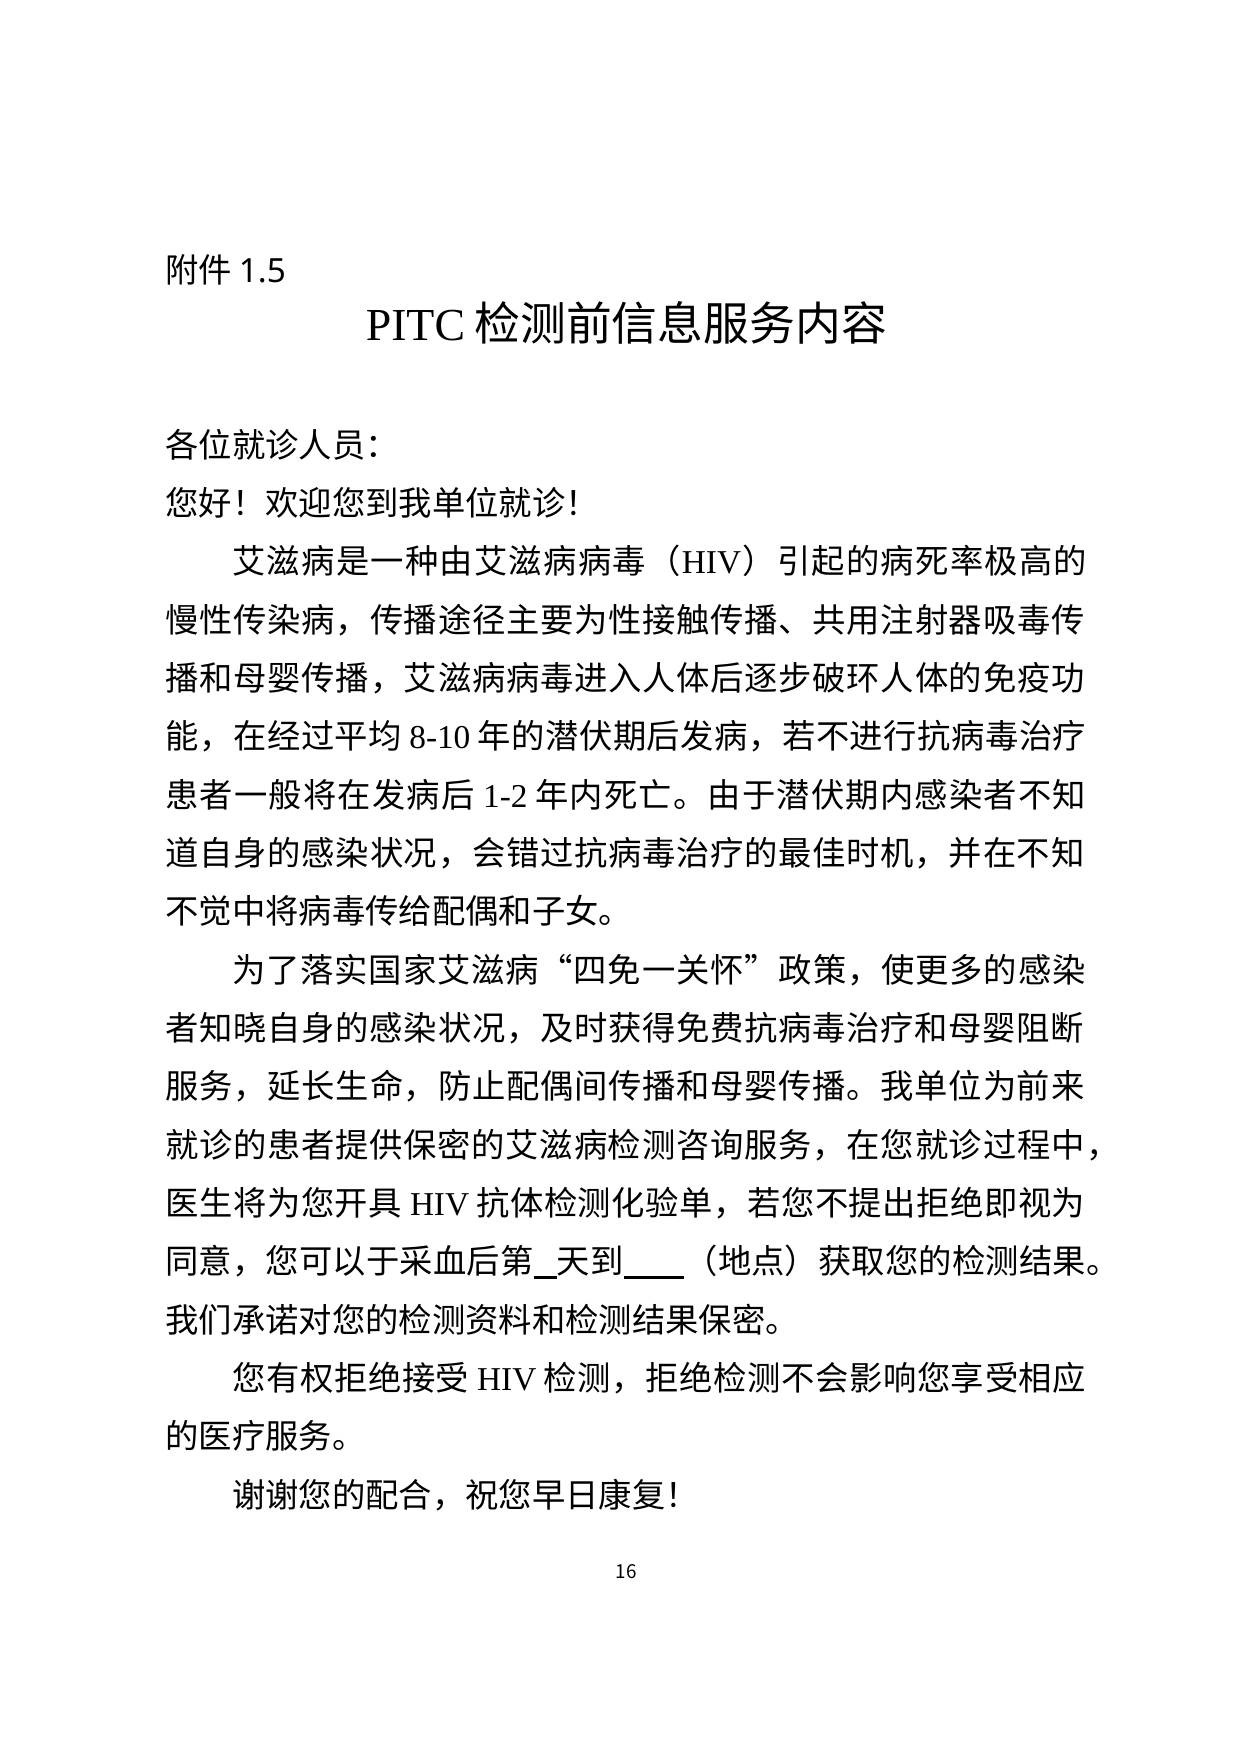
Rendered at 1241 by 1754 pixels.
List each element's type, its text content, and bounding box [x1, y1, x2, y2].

text 您好！欢迎您到我单位就诊！ [165, 469, 1087, 527]
text 您有权拒绝接受HIV检测，拒绝检测不会影响您享受相应的医疗服务。 [165, 1344, 1087, 1461]
text 为了落实国家艾滋病“四免一关怀”政策，使更多的感染者知晓自身的感染状况，及时获得免费抗病毒治疗和母婴阻断服务，延长生命，防止配偶间传播和母婴传播。我单位为前来就诊的患者提供保密的艾滋病检测咨询服务，在您就诊过程中，医生将为您开具HIV抗体检测化验单，若您不提出拒绝即视为同意，您可以于采血后第 天到 （地点）获取您的检测结果。我们承诺对您的检测资料和检测结果保密。 [165, 936, 1087, 1344]
text 各位就诊人员： [165, 411, 1087, 469]
text 谢谢您的配合，祝您早日康复！ [165, 1461, 1087, 1519]
text PITC检测前信息服务内容 [165, 294, 1087, 352]
text 艾滋病是一种由艾滋病病毒（HIV）引起的病死率极高的慢性传染病，传播途径主要为性接触传播、共用注射器吸毒传播和母婴传播，艾滋病病毒进入人体后逐步破环人体的免疫功能，在经过平均8-10年的潜伏期后发病，若不进行抗病毒治疗，患者一般将在发病后1-2年内死亡。由于潜伏期内感染者不知道自身的感染状况，会错过抗病毒治疗的最佳时机，并在不知不觉中将病毒传给配偶和子女。 [165, 527, 1087, 936]
text 附件1.5 [165, 236, 1087, 294]
